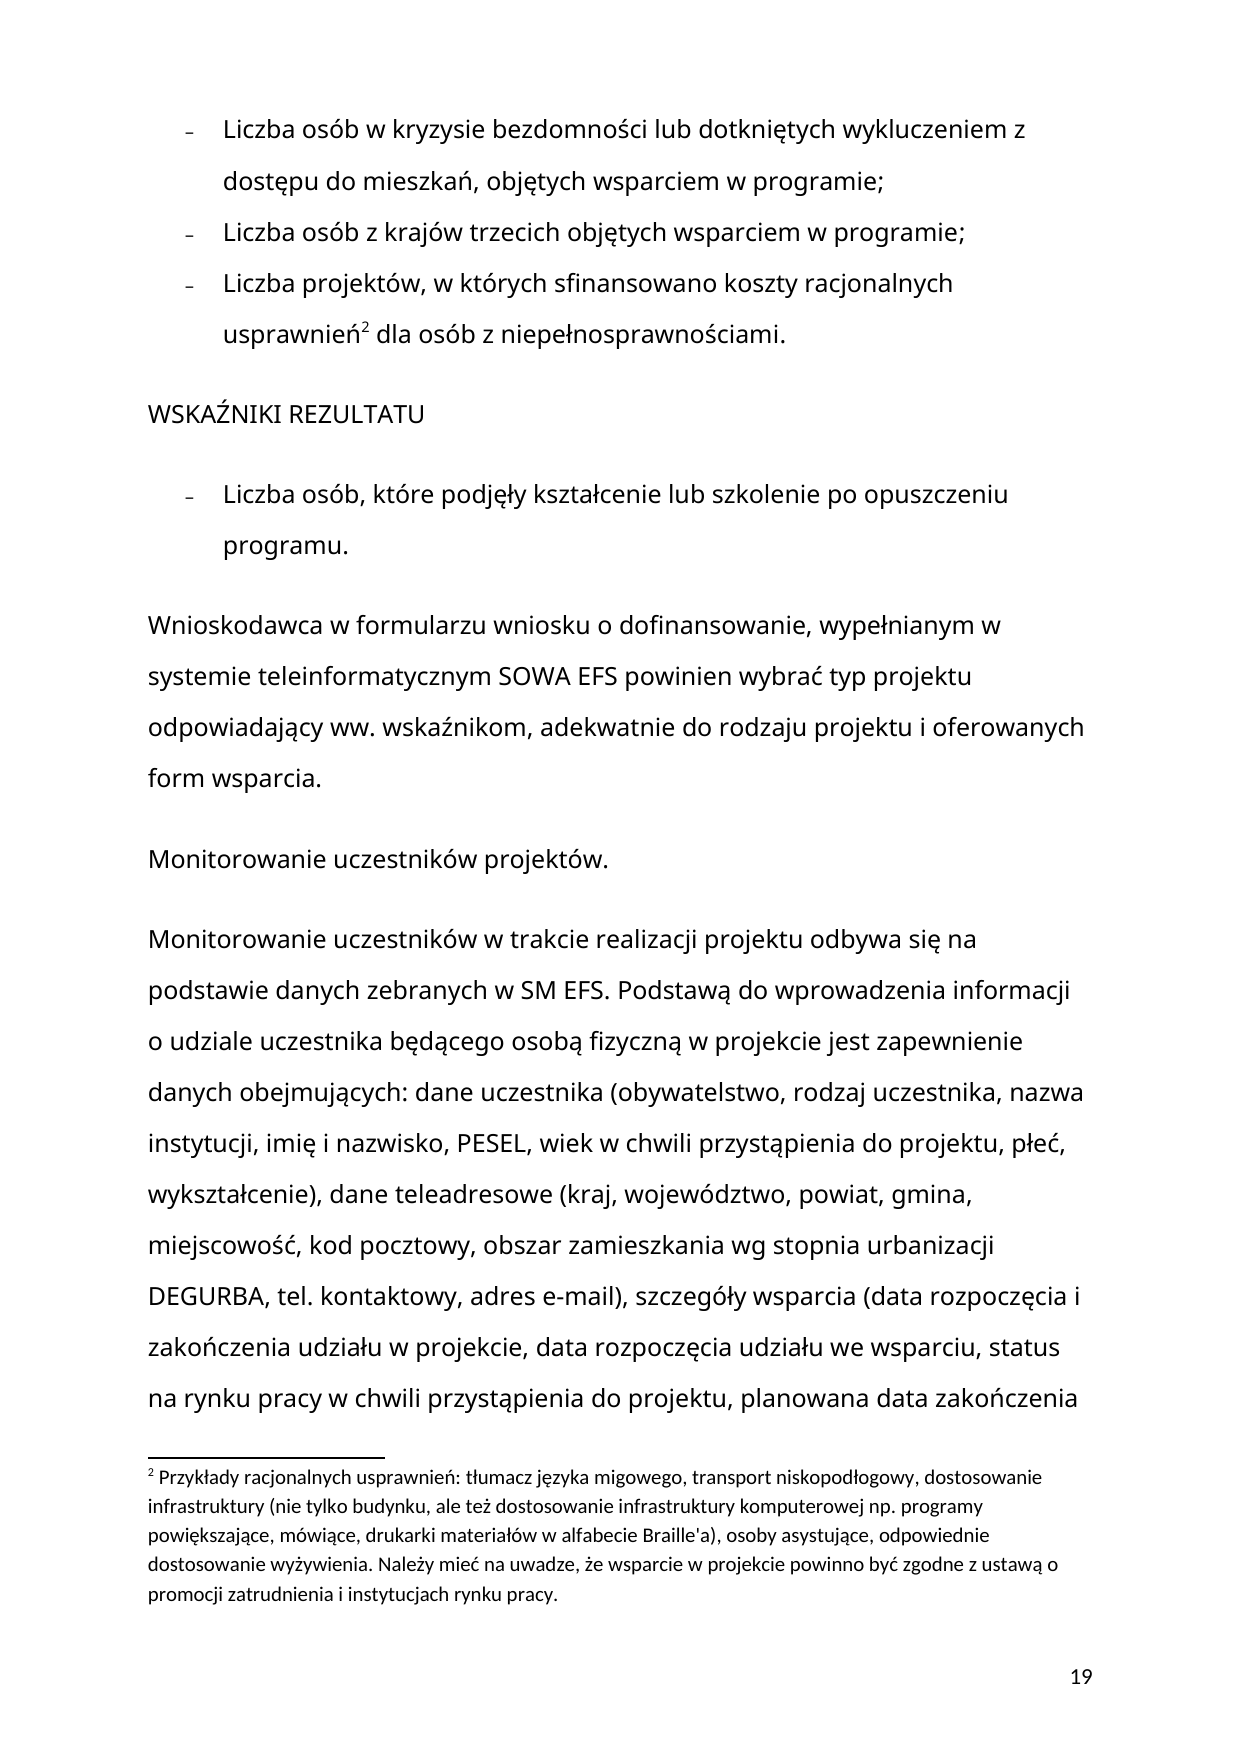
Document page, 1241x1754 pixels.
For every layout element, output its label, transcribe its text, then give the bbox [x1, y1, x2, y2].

text WSKAŹNIKI REZULTATU [148, 397, 1092, 431]
list Liczba projektów, w których sfinansowano koszty racjonalnych usprawnień dla osób z niepełnosprawnościami. [185, 265, 1092, 350]
list Liczba osób, które podjęły kształcenie lub szkolenie po opuszczeniu programu. [185, 477, 1092, 562]
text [148, 922, 1092, 1415]
list Liczba osób z krajów trzecich objętych wsparciem w programie; [185, 214, 1092, 248]
list Liczba osób w kryzysie bezdomności lub dotkniętych wykluczeniem z dostępu do mieszkań, objętych wsparciem w programie; [185, 112, 1092, 197]
text Monitorowanie uczestników projektów. [148, 841, 1092, 875]
text Wnioskodawca w formularzu wniosku o dofinansowanie, wypełnianym w systemie teleinformatycznym SOWA EFS powinien wybrać typ projektu odpowiadający ww. wskaźnikom, adekwatnie do rodzaju projektu i oferowanych form wsparcia. [148, 608, 1092, 795]
